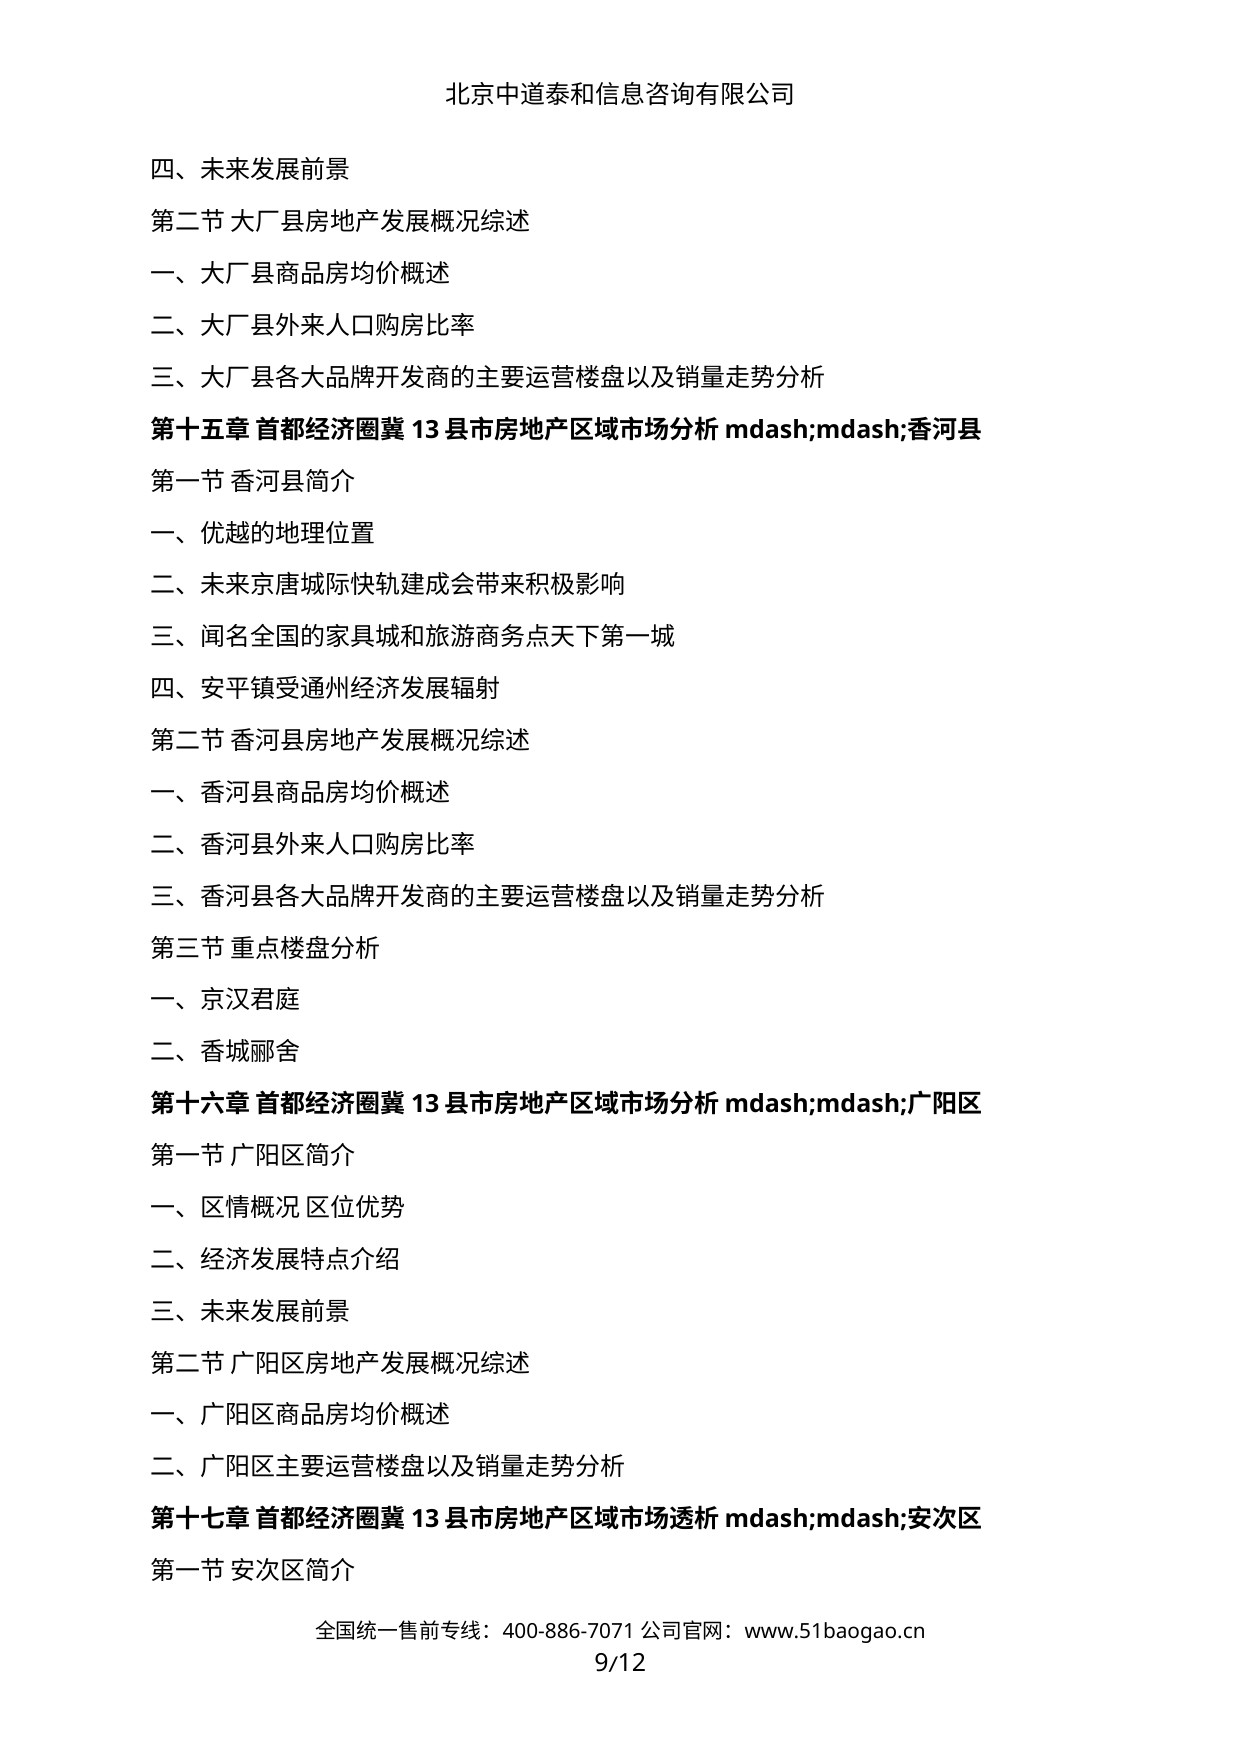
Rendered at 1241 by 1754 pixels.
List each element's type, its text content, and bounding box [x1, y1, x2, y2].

text 第二节 香河县房地产发展概况综述 [150, 721, 1090, 757]
text 二、香河县外来人口购房比率 [150, 824, 1090, 861]
text 四、安平镇受通州经济发展辐射 [150, 669, 1090, 705]
text 四、未来发展前景 [150, 150, 1090, 186]
text 三、大厂县各大品牌开发商的主要运营楼盘以及销量走势分析 [150, 357, 1090, 394]
text 第一节 广阳区简介 [150, 1136, 1090, 1172]
text 一、优越的地理位置 [150, 513, 1090, 549]
text 第二节 大厂县房地产发展概况综述 [150, 202, 1090, 238]
text 一、区情概况 区位优势 [150, 1187, 1090, 1224]
text 一、广阳区商品房均价概述 [150, 1395, 1090, 1431]
text 第二节 广阳区房地产发展概况综述 [150, 1343, 1090, 1379]
text 第十六章 首都经济圈冀13县市房地产区域市场分析mdash;mdash;广阳区 [150, 1084, 1090, 1120]
text 一、大厂县商品房均价概述 [150, 254, 1090, 290]
text 第一节 安次区简介 [150, 1551, 1090, 1587]
text 三、香河县各大品牌开发商的主要运营楼盘以及销量走势分析 [150, 876, 1090, 912]
text 第十五章 首都经济圈冀13县市房地产区域市场分析mdash;mdash;香河县 [150, 409, 1090, 446]
text 二、香城郦舍 [150, 1032, 1090, 1068]
text 三、闻名全国的家具城和旅游商务点天下第一城 [150, 617, 1090, 653]
text 第三节 重点楼盘分析 [150, 928, 1090, 964]
text 二、未来京唐城际快轨建成会带来积极影响 [150, 565, 1090, 601]
text 第一节 香河县简介 [150, 461, 1090, 497]
text 二、广阳区主要运营楼盘以及销量走势分析 [150, 1447, 1090, 1483]
text 一、香河县商品房均价概述 [150, 772, 1090, 809]
text 二、经济发展特点介绍 [150, 1239, 1090, 1276]
text 第十七章 首都经济圈冀13县市房地产区域市场透析mdash;mdash;安次区 [150, 1499, 1090, 1535]
text 一、京汉君庭 [150, 980, 1090, 1016]
text 三、未来发展前景 [150, 1291, 1090, 1327]
text 二、大厂县外来人口购房比率 [150, 306, 1090, 342]
